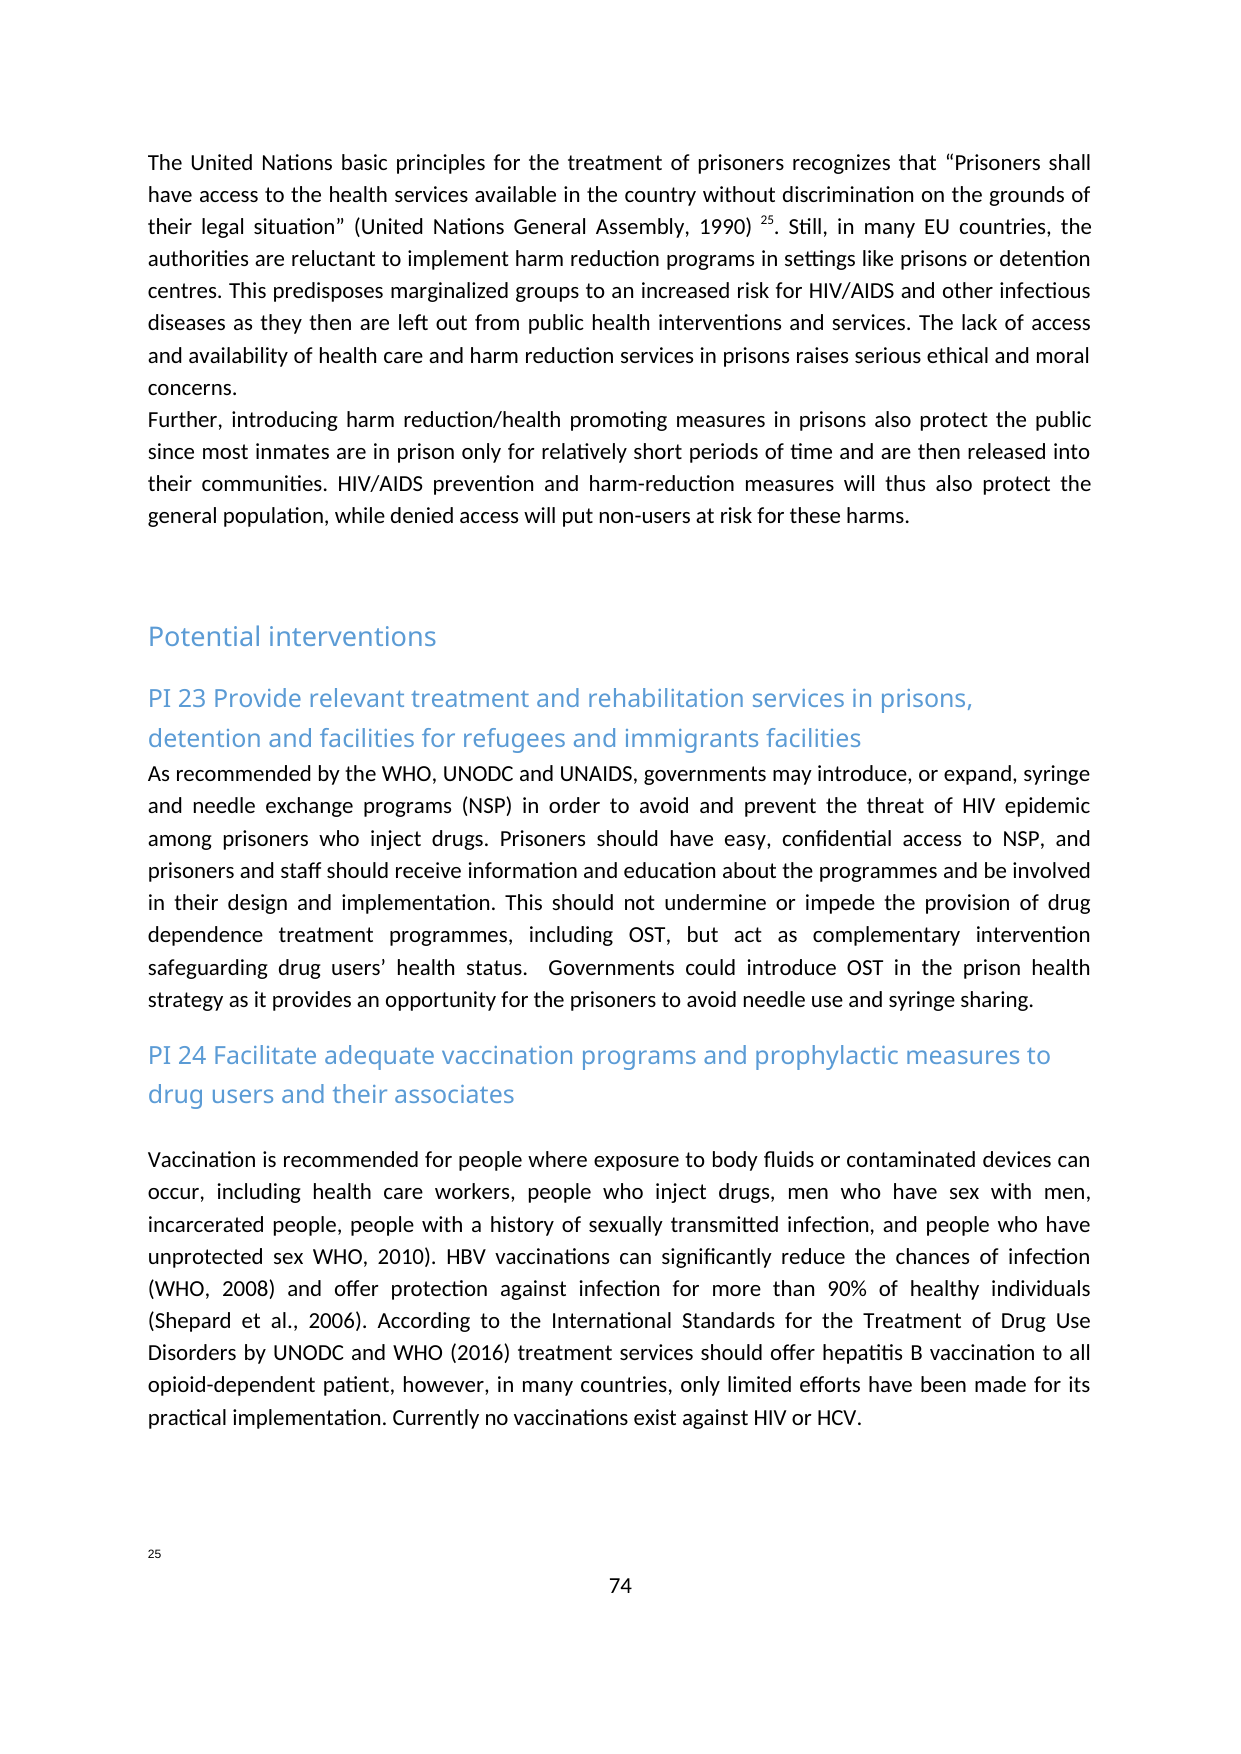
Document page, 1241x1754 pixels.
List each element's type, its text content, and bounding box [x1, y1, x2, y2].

text As recommended by the WHO, UNODC and UNAIDS, governments may introduce, or expand, syringe and needle exchange programs (NSP) in order to avoid and prevent the threat of HIV epidemic among prisoners who inject drugs. Prisoners should have easy, confidential access to NSP, and prisoners and staff should receive information and education about the programmes and be involved in their design and implementation. This should not undermine or impede the provision of drug dependence treatment programmes, including OST, but act as complementary intervention safeguarding drug users’ health status. Governments could introduce OST in the prison health strategy as it provides an opportunity for the prisoners to avoid needle use and syringe sharing. [148, 759, 1093, 1013]
subtitle PI 23 Provide relevant treatment and rehabilitation services in prisons, detention and facilities for refugees and immigrants facilities [148, 681, 1093, 754]
text Vaccination is recommended for people where exposure to body fluids or contaminated devices can occur, including health care workers, people who inject drugs, men who have sex with men, incarcerated people, people with a history of sexually transmitted infection, and people who have unprotected sex WHO, 2010). HBV vaccinations can significantly reduce the chances of infection (WHO, 2008) and offer protection against infection for more than 90% of healthy individuals (Shepard et al., 2006). According to the International Standards for the Treatment of Drug Use Disorders by UNODC and WHO (2016) treatment services should offer hepatitis B vaccination to all opioid-dependent patient, however, in many countries, only limited efforts have been made for its practical implementation. Currently no vaccinations exist against HIV or HCV. [148, 1145, 1093, 1431]
text Further, introducing harm reduction/health promoting measures in prisons also protect the public since most inmates are in prison only for relatively short periods of time and are then released into their communities. HIV/AIDS prevention and harm-reduction measures will thus also protect the general population, while denied access will put non-users at risk for these harms. [148, 405, 1093, 530]
text The United Nations basic principles for the treatment of prisoners recognizes that “Prisoners shall have access to the health services available in the country without discrimination on the grounds of their legal situation” (United Nations General Assembly, 1990) . Still, in many EU countries, the authorities are reluctant to implement harm reduction programs in settings like prisons or detention centres. This predisposes marginalized groups to an increased risk for HIV/AIDS and other infectious diseases as they then are left out from public health interventions and services. The lack of access and availability of health care and harm reduction services in prisons raises serious ethical and moral concerns. [148, 148, 1093, 401]
subtitle Potential interventions [148, 618, 1093, 655]
subtitle PI 24 Facilitate adequate vaccination programs and prophylactic measures to drug users and their associates [148, 1038, 1093, 1111]
